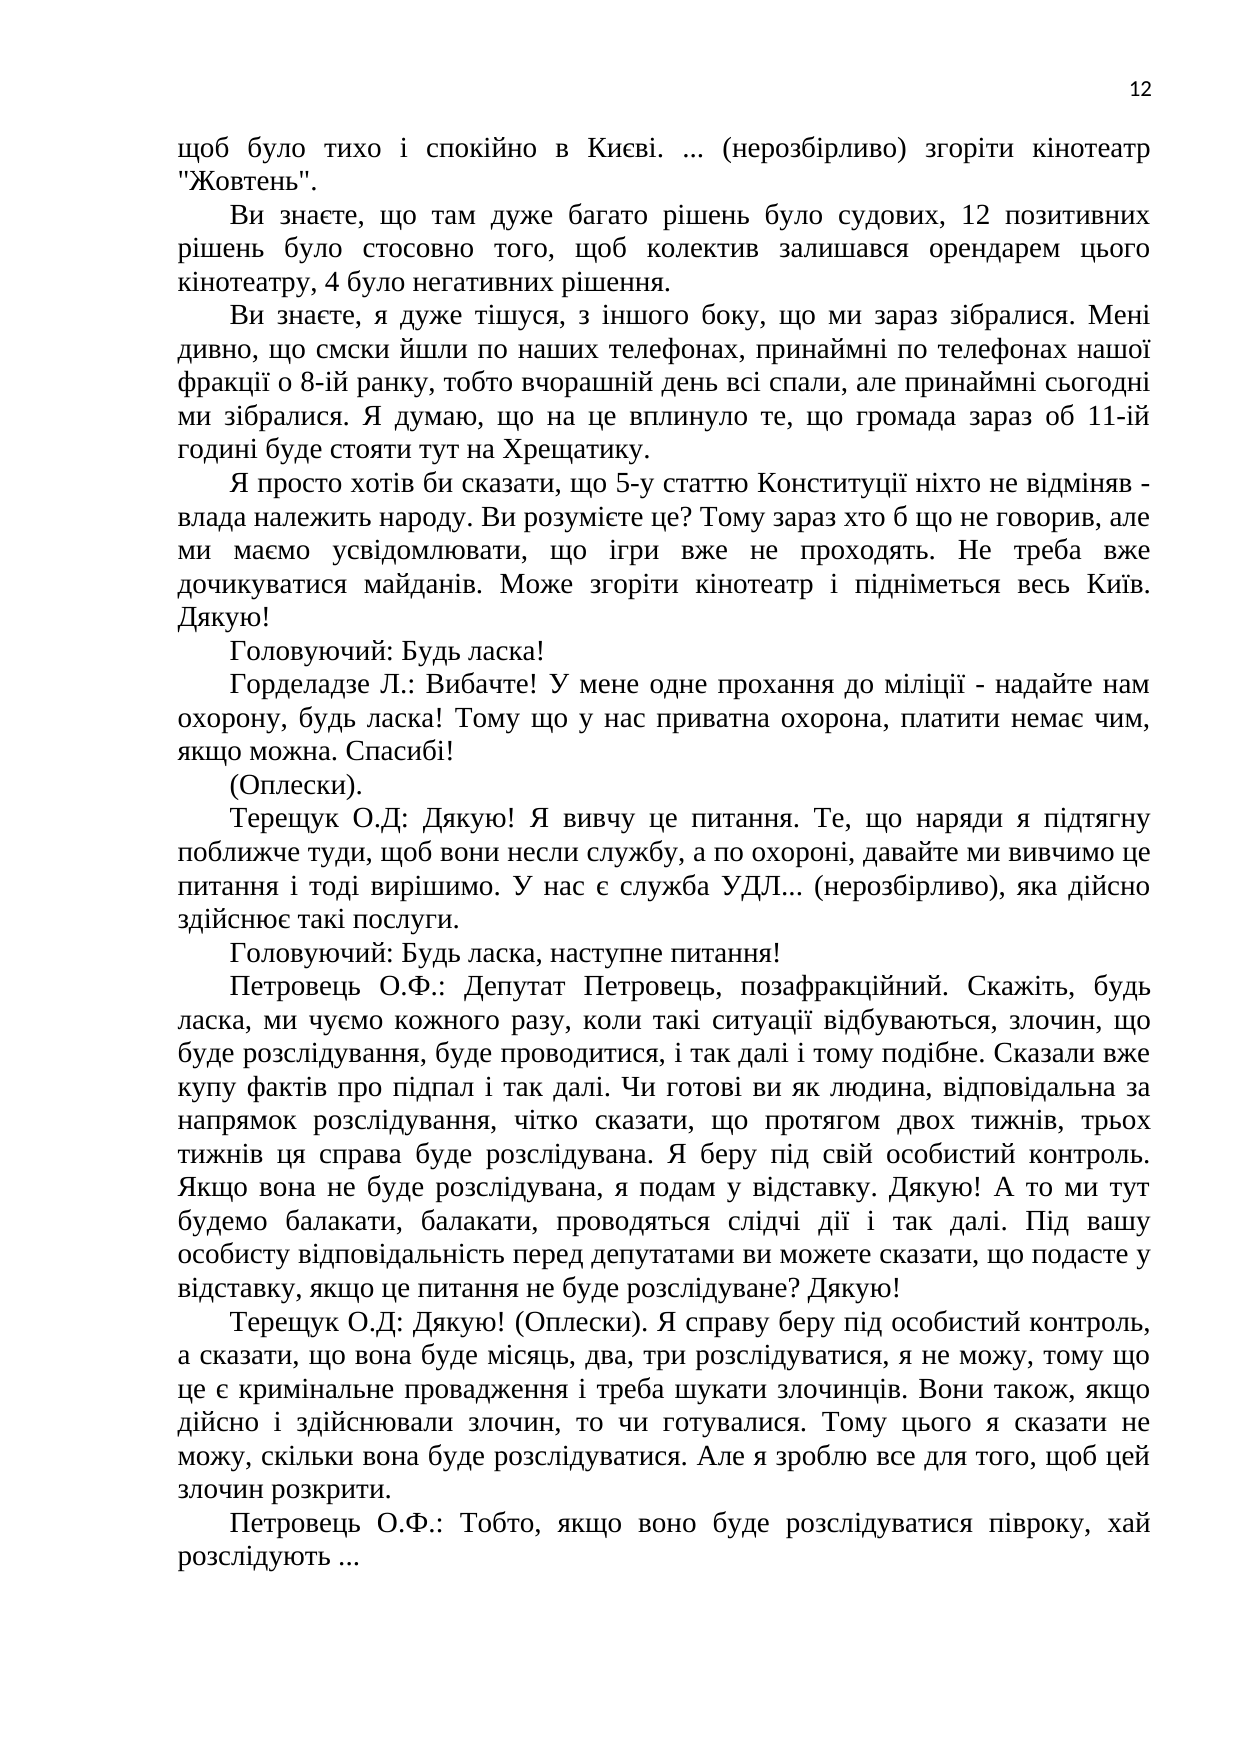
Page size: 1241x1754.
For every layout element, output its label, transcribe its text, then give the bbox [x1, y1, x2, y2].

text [177, 130, 1152, 197]
text Горделадзе Л.: Вибачте! У мене одне прохання до міліції - надайте нам охорону, будь ласка! Тому що у нас приватна охорона, платити немає чим, якщо можна. Спасибі! [177, 666, 1152, 767]
text (Оплески). [177, 767, 1152, 801]
text Головуючий: Будь ласка, наступне питання! [177, 935, 1152, 968]
text Ви знаєте, що там дуже багато рішень було судових, 12 позитивних рішень було стосовно того, щоб колектив залишався орендарем цього кінотеатру, 4 було негативних рішення. [177, 197, 1152, 297]
text Терещук О.Д: Дякую! Я вивчу це питання. Те, що наряди я підтягну поближче туди, щоб вони несли службу, а по охороні, давайте ми вивчимо це питання і тоді вирішимо. У нас є служба УДЛ... (нерозбірливо), яка дійсно здійснює такі послуги. [177, 801, 1152, 935]
text Петровець О.Ф.: Депутат Петровець, позафракційний. Скажіть, будь ласка, ми чуємо кожного разу, коли такі ситуації відбуваються, злочин, що буде розслідування, буде проводитися, і так далі і тому подібне. Сказали вже купу фактів про підпал і так далі. Чи готові ви як людина, відповідальна за напрямок розслідування, чітко сказати, що протягом двох тижнів, трьох тижнів ця справа буде розслідувана. Я беру під свій особистий контроль. Якщо вона не буде розслідувана, я подам у відставку. Дякую! А то ми тут будемо балакати, балакати, проводяться слідчі дії і так далі. Під вашу особисту відповідальність перед депутатами ви можете сказати, що подасте у відставку, якщо це питання не буде розслідуване? Дякую! [177, 968, 1152, 1304]
text Петровець О.Ф.: Тобто, якщо воно буде розслідуватися півроку, хай розслідують ... [177, 1505, 1152, 1572]
text Головуючий: Будь ласка! [177, 633, 1152, 666]
text Ви знаєте, я дуже тішуся, з іншого боку, що ми зараз зібралися. Мені дивно, що смски йшли по наших телефонах, принаймні по телефонах нашої фракції о 8-ій ранку, тобто вчорашній день всі спали, але принаймні сьогодні ми зібралися. Я думаю, що на це вплинуло те, що громада зараз об 11-ій годині буде стояти тут на Хрещатику. [177, 297, 1152, 465]
text Я просто хотів би сказати, що 5-у статтю Конституції ніхто не відміняв - влада належить народу. Ви розумієте це? Тому зараз хто б що не говорив, але ми маємо усвідомлювати, що ігри вже не проходять. Не треба вже дочикуватися майданів. Може згоріти кінотеатр і підніметься весь Київ. Дякую! [177, 465, 1152, 633]
text Терещук О.Д: Дякую! (Оплески). Я справу беру під особистий контроль, а сказати, що вона буде місяць, два, три розслідуватися, я не можу, тому що це є кримінальне провадження і треба шукати злочинців. Вони також, якщо дійсно і здійснювали злочин, то чи готувалися. Тому цього я сказати не можу, скільки вона буде розслідуватися. Але я зроблю все для того, щоб цей злочин розкрити. [177, 1304, 1152, 1505]
